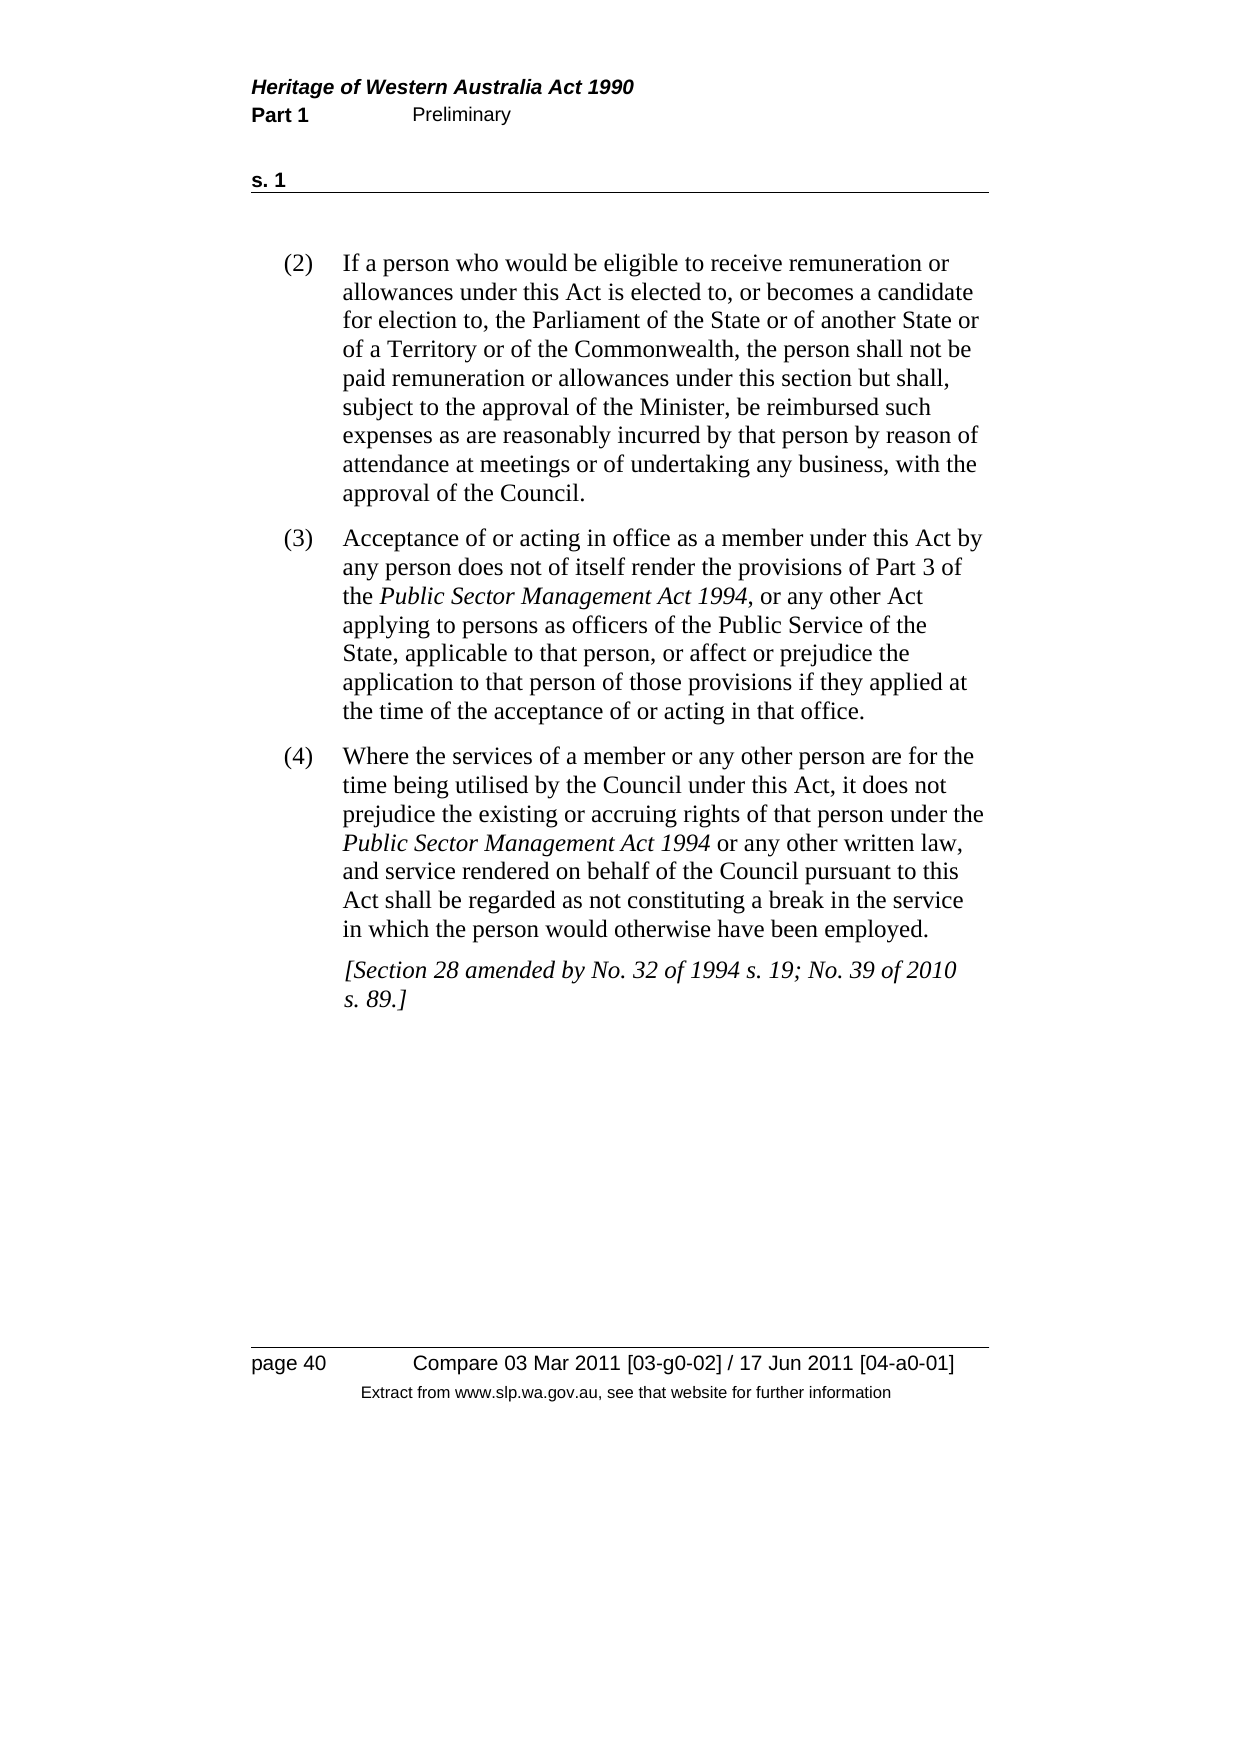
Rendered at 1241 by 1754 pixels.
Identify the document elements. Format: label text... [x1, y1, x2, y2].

text (3) Acceptance of or acting in office as a member under this Act by any person does not of itself render the provisions of Part 3 of the Public Sector Management Act 1994, or any other Act applying to persons as officers of the Public Service of the State, applicable to that person, or affect or prejudice the application to that person of those provisions if they applied at the time of the acceptance of or acting in that office. [251, 523, 989, 725]
text (2) If a person who would be eligible to receive remuneration or allowances under this Act is elected to, or becomes a candidate for election to, the Parliament of the State or of another State or of a Territory or of the Commonwealth, the person shall not be paid remuneration or allowances under this section but shall, subject to the approval of the Minister, be reimbursed such expenses as are reasonably incurred by that person by reason of attendance at meetings or of undertaking any business, with the approval of the Council. [251, 248, 989, 507]
text [Section 28 amended by No. 32 of 1994 s. 19; No. 39 of 2010 s. 89.] [251, 955, 989, 1013]
text (4) Where the services of a member or any other person are for the time being utilised by the Council under this Act, it does not prejudice the existing or accruing rights of that person under the Public Sector Management Act 1994 or any other written law, and service rendered on behalf of the Council pursuant to this Act shall be regarded as not constituting a break in the service in which the person would otherwise have been employed. [251, 741, 989, 943]
